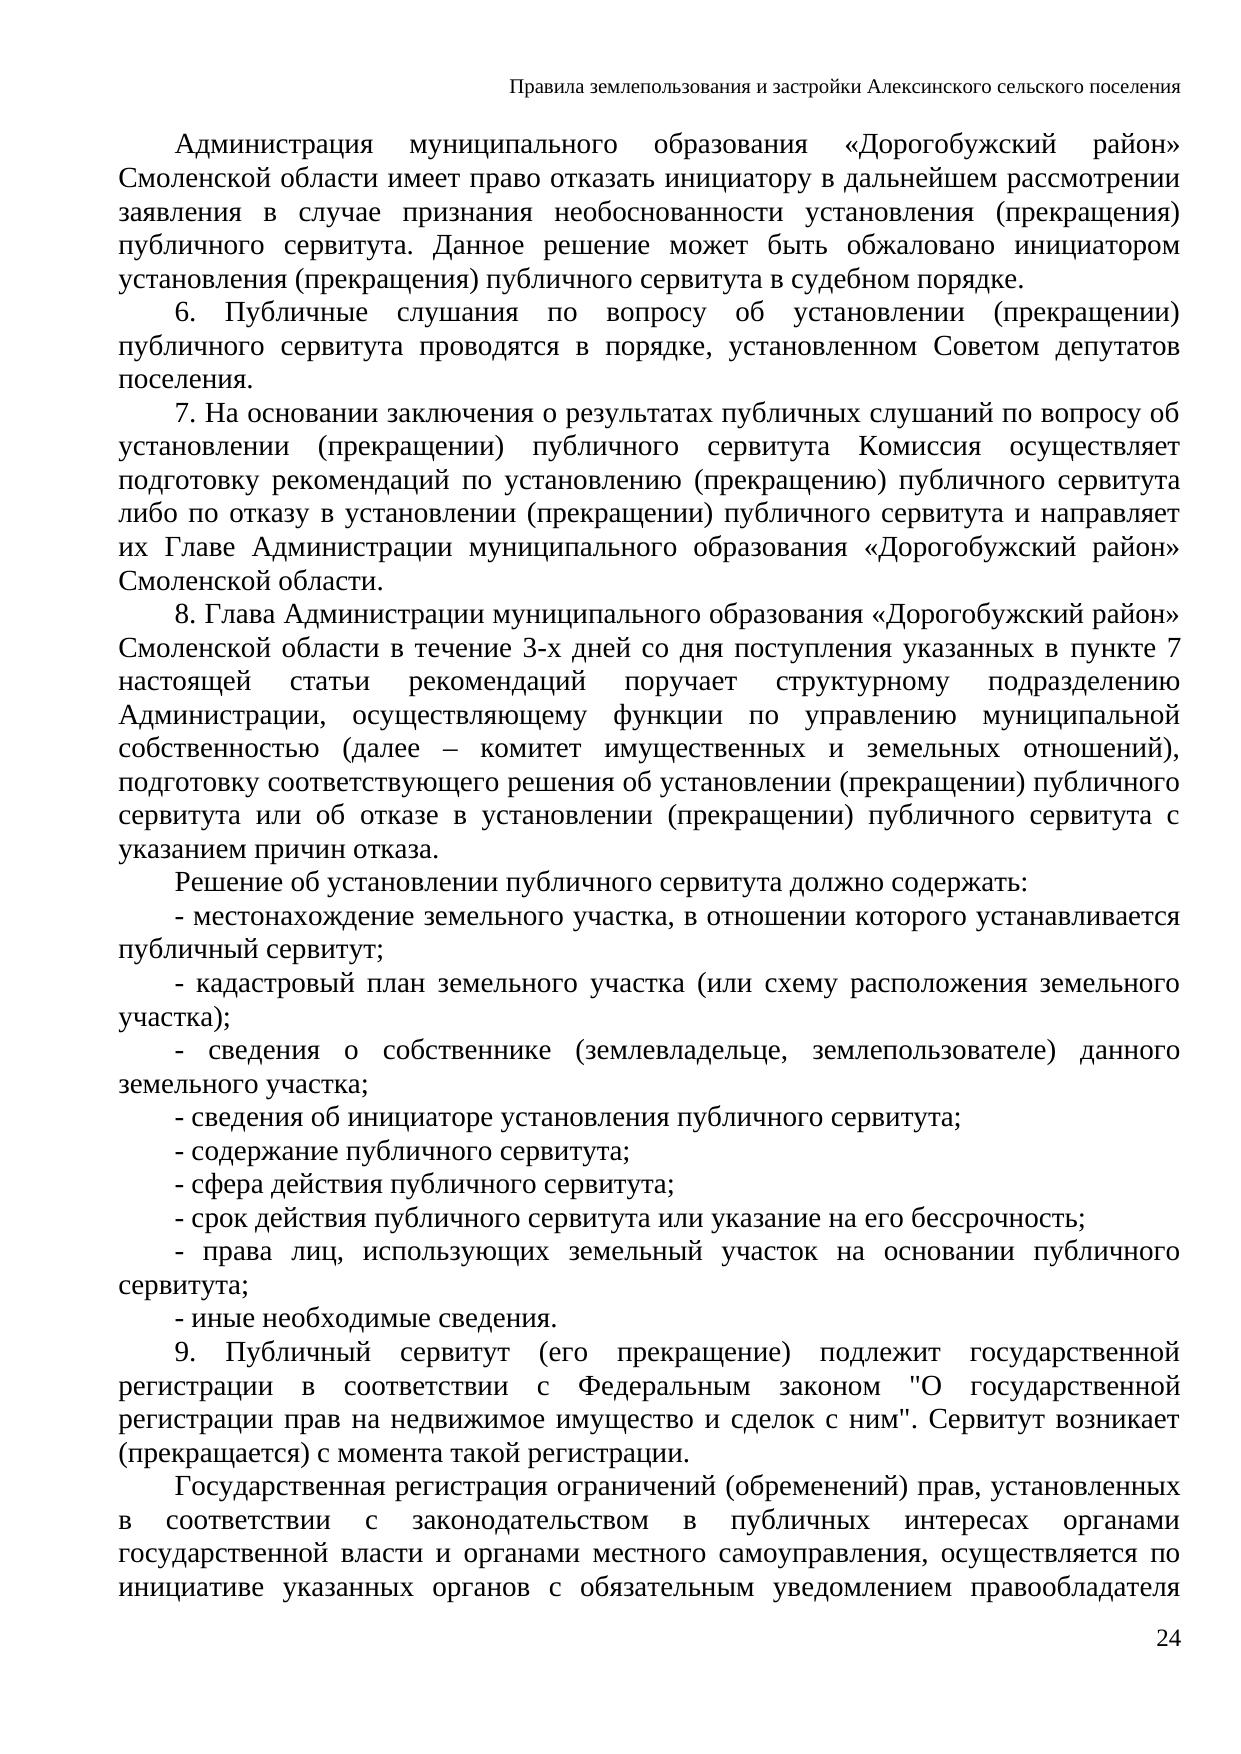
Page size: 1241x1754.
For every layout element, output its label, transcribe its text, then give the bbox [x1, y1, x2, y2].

text 9. Публичный сервитут (его прекращение) подлежит государственной регистрации в соответствии с Федеральным законом "О государственной регистрации прав на недвижимое имущество и сделок с ним". Сервитут возникает (прекращается) с момента такой регистрации. [118, 1334, 1181, 1468]
text 6. Публичные слушания по вопросу об установлении (прекращении) публичного сервитута проводятся в порядке, установленном Советом депутатов поселения. [118, 294, 1181, 395]
text Администрация муниципального образования «Дорогобужский район» Смоленской области имеет право отказать инициатору в дальнейшем рассмотрении заявления в случае признания необоснованности установления (прекращения) публичного сервитута. Данное решение может быть обжаловано инициатором установления (прекращения) публичного сервитута в судебном порядке. [118, 127, 1181, 294]
text Решение об установлении публичного сервитута должно содержать: [118, 864, 1181, 898]
text - содержание публичного сервитута; [118, 1133, 1181, 1166]
text - местонахождение земельного участка, в отношении которого устанавливается публичный сервитут; [118, 898, 1181, 965]
text - права лиц, использующих земельный участок на основании публичного сервитута; [118, 1233, 1181, 1301]
text - иные необходимые сведения. [118, 1301, 1181, 1334]
text 8. Глава Администрации муниципального образования «Дорогобужский район» Смоленской области в течение 3-х дней со дня поступления указанных в пункте 7 настоящей статьи рекомендаций поручает структурному подразделению Администрации, осуществляющему функции по управлению муниципальной собственностью (далее – комитет имущественных и земельных отношений), подготовку соответствующего решения об установлении (прекращении) публичного сервитута или об отказе в установлении (прекращении) публичного сервитута с указанием причин отказа. [118, 596, 1181, 864]
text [118, 1468, 1181, 1602]
text - сведения о собственнике (землевладельце, землепользователе) данного земельного участка; [118, 1032, 1181, 1099]
text - сведения об инициаторе установления публичного сервитута; [118, 1099, 1181, 1133]
text - срок действия публичного сервитута или указание на его бессрочность; [118, 1200, 1181, 1233]
text - кадастровый план земельного участка (или схему расположения земельного участка); [118, 965, 1181, 1032]
text 7. На основании заключения о результатах публичных слушаний по вопросу об установлении (прекращении) публичного сервитута Комиссия осуществляет подготовку рекомендаций по установлению (прекращению) публичного сервитута либо по отказу в установлении (прекращении) публичного сервитута и направляет их Главе Администрации муниципального образования «Дорогобужский район» Смоленской области. [118, 395, 1181, 596]
text - сфера действия публичного сервитута; [118, 1166, 1181, 1200]
